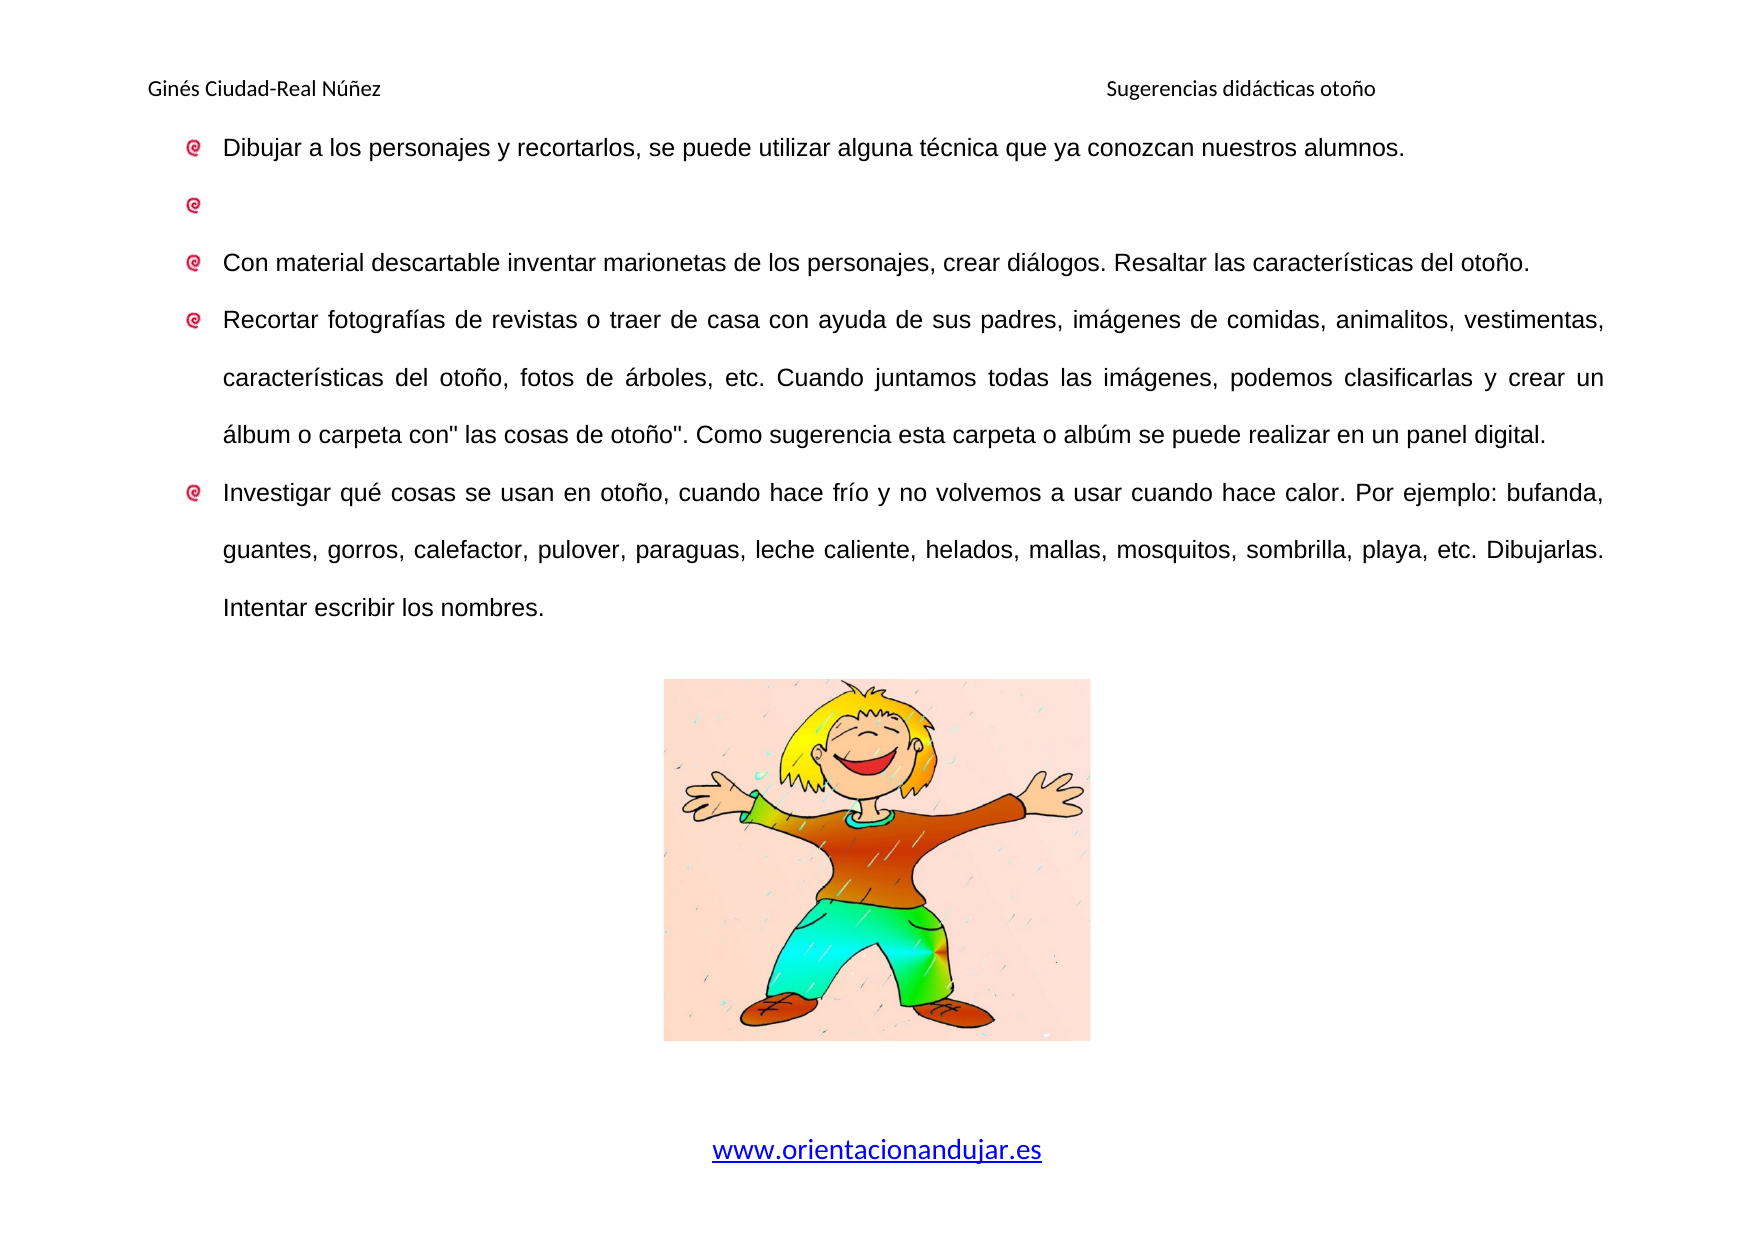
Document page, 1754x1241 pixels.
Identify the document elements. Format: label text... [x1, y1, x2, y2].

list Dibujar a los personajes y recortarlos, se puede utilizar alguna técnica que ya conozcan nuestros alumnos. [185, 133, 1606, 162]
picture [186, 254, 202, 272]
picture [186, 139, 202, 157]
list Investigar qué cosas se usan en otoño, cuando hace frío y no volvemos a usar cuando hace calor. Por ejemplo: bufanda, guantes, gorros, calefactor, pulover, paraguas, leche caliente, helados, mallas, mosquitos, sombrilla, playa, etc. Dibujarlas. Intentar escribir los nombres. [185, 478, 1606, 622]
picture [186, 312, 202, 329]
list Recortar fotografías de revistas o traer de casa con ayuda de sus padres, imágenes de comidas, animalitos, vestimentas, características del otoño, fotos de árboles, etc. Cuando juntamos todas las imágenes, podemos clasificarlas y crear un álbum o carpeta con" las cosas de otoño". Como sugerencia esta carpeta o albúm se puede realizar en un panel digital. [185, 305, 1606, 449]
picture [186, 484, 202, 502]
picture [186, 197, 202, 214]
picture [663, 679, 1091, 1041]
list Con material descartable inventar marionetas de los personajes, crear diálogos. Resaltar las características del otoño. [185, 248, 1606, 277]
